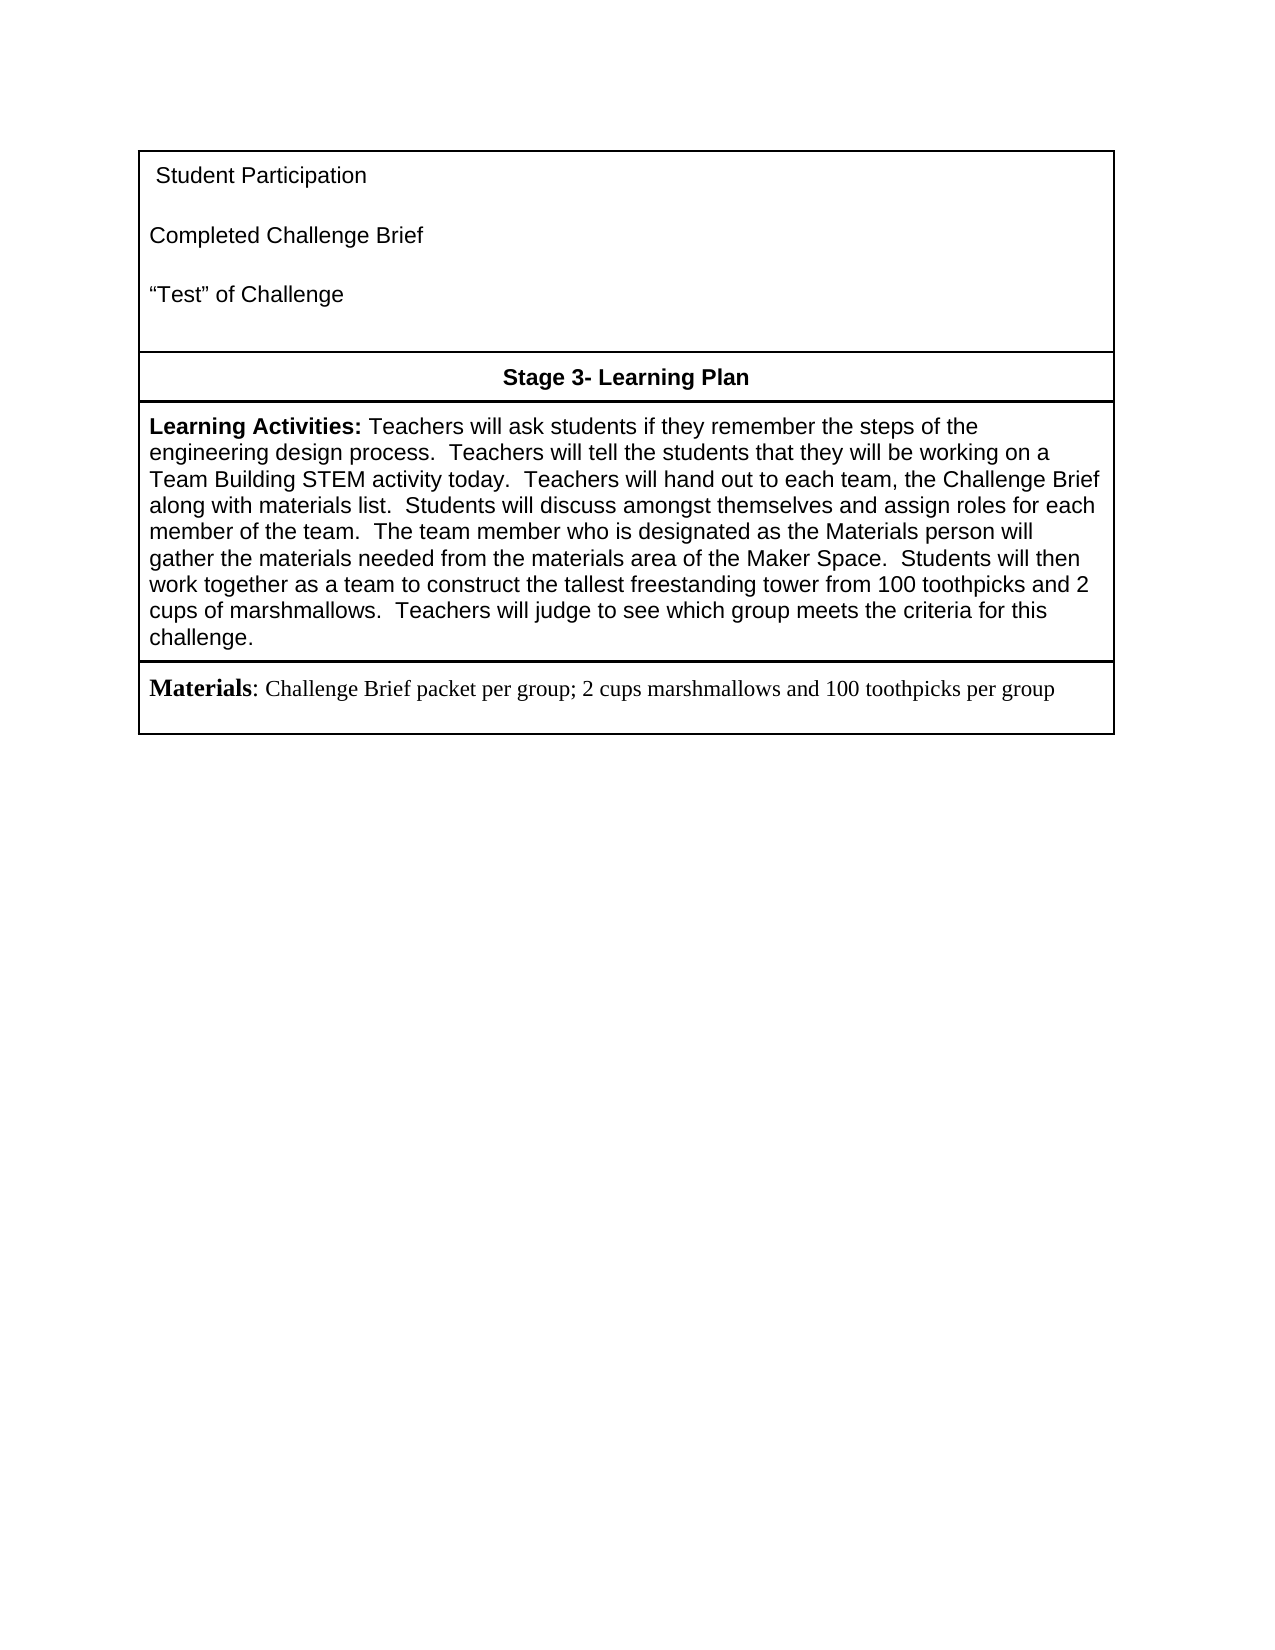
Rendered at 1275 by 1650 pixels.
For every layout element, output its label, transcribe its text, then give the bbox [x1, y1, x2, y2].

table_cell Stage 3- Learning Plan [140, 353, 1113, 400]
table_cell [140, 152, 1113, 351]
table_cell Learning Activities: Teachers will ask students if they remember the steps of the engineering design process. Teachers will tell the students that they will be working on a Team Building STEM activity today. Teachers will hand out to each team, the Challenge Brief along with materials list. Students will discuss amongst themselves and assign roles for each member of the team. The team member who is designated as the Materials person will gather the materials needed from the materials area of the Maker Space. Students will then work together as a team to construct the tallest freestanding tower from 100 toothpicks and 2 cups of marshmallows. Teachers will judge to see which group meets the criteria for this challenge. [140, 403, 1113, 660]
table_cell Materials: Challenge Brief packet per group; 2 cups marshmallows and 100 toothpicks per group [140, 663, 1113, 733]
